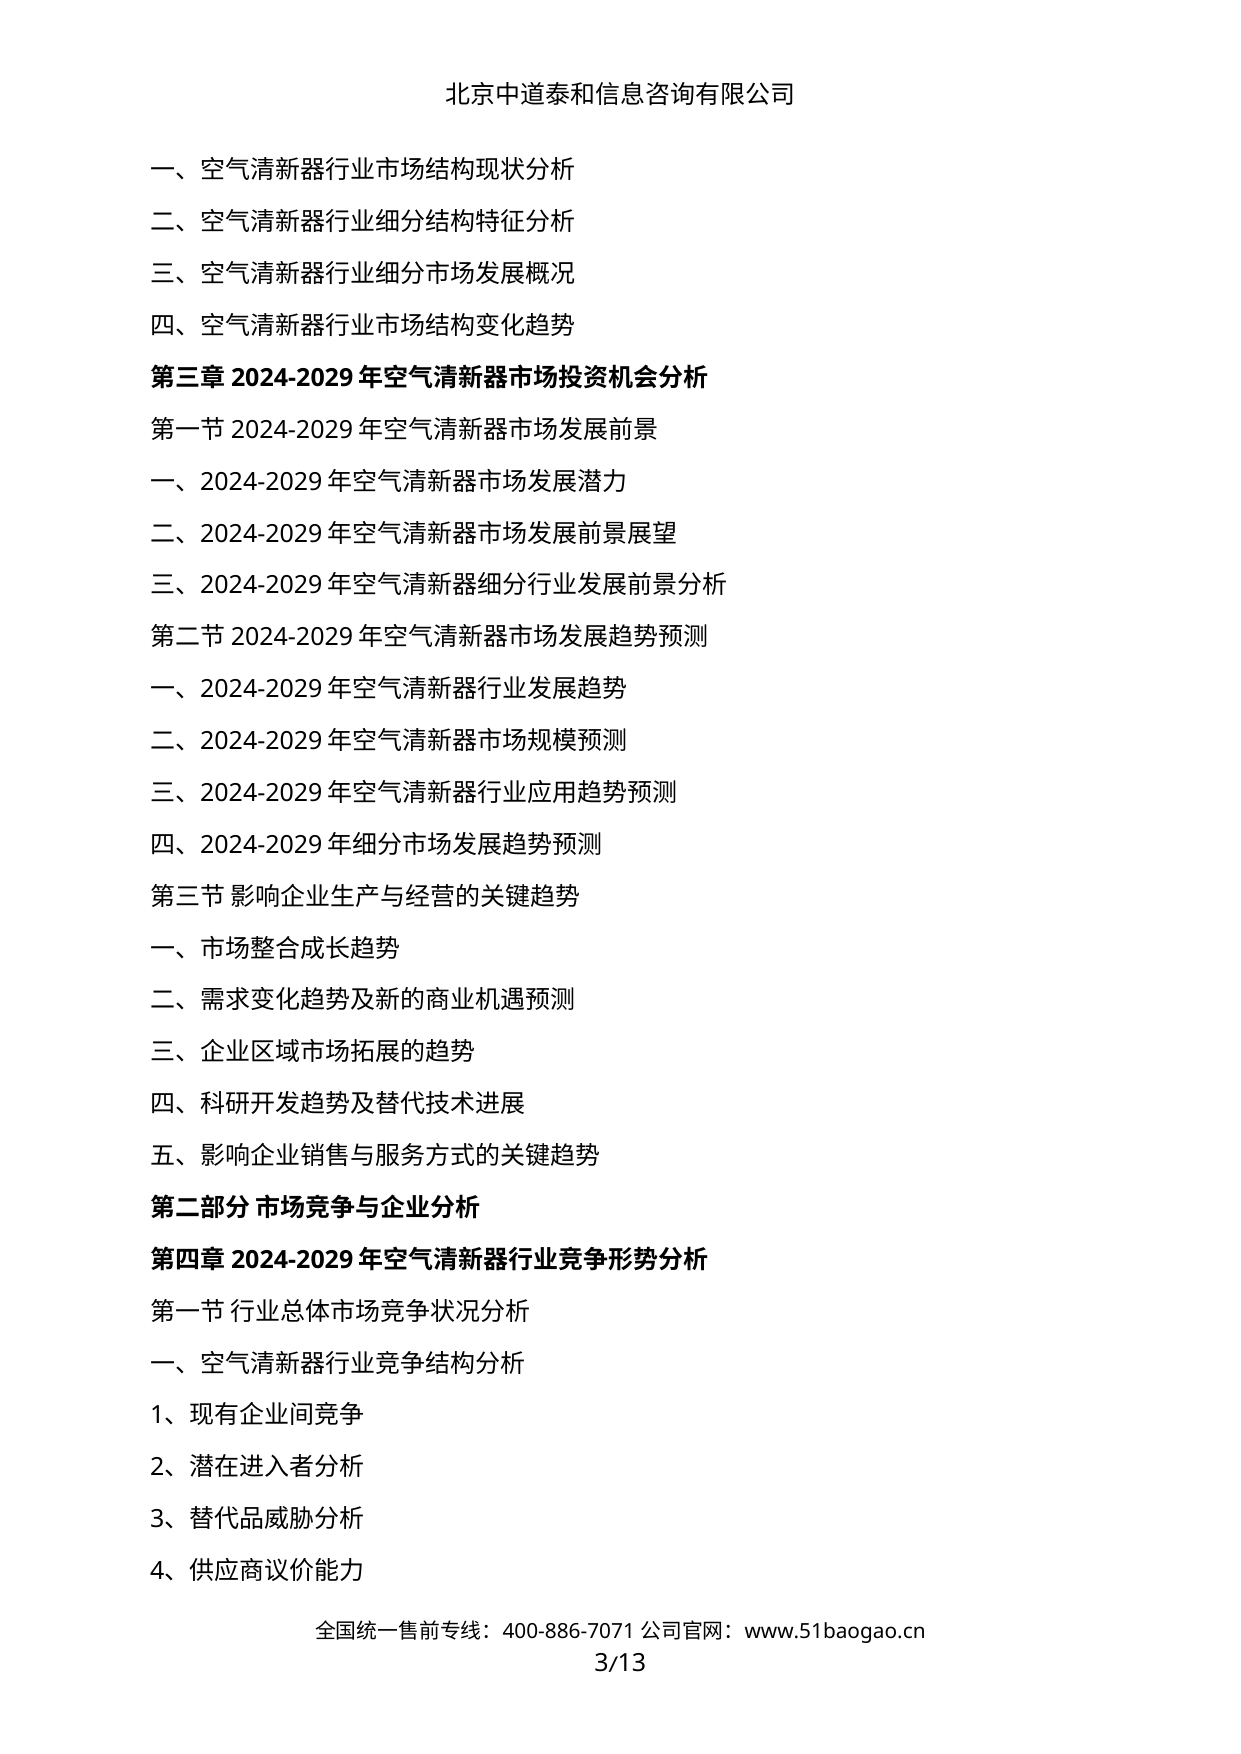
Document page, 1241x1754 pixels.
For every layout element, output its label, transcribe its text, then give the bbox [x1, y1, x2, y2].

text 第四章 2024-2029年空气清新器行业竞争形势分析 [150, 1239, 1090, 1276]
text 二、空气清新器行业细分结构特征分析 [150, 202, 1090, 238]
text 三、2024-2029年空气清新器行业应用趋势预测 [150, 772, 1090, 809]
text 二、需求变化趋势及新的商业机遇预测 [150, 980, 1090, 1016]
text 二、2024-2029年空气清新器市场规模预测 [150, 721, 1090, 757]
text 1、现有企业间竞争 [150, 1395, 1090, 1431]
text 一、市场整合成长趋势 [150, 928, 1090, 964]
text 一、空气清新器行业市场结构现状分析 [150, 150, 1090, 186]
text 第三节 影响企业生产与经营的关键趋势 [150, 876, 1090, 912]
text 一、2024-2029年空气清新器行业发展趋势 [150, 669, 1090, 705]
text 三、企业区域市场拓展的趋势 [150, 1032, 1090, 1068]
text 4、供应商议价能力 [150, 1551, 1090, 1587]
text 第二节 2024-2029年空气清新器市场发展趋势预测 [150, 617, 1090, 653]
text 四、科研开发趋势及替代技术进展 [150, 1084, 1090, 1120]
text 四、空气清新器行业市场结构变化趋势 [150, 306, 1090, 342]
text 二、2024-2029年空气清新器市场发展前景展望 [150, 513, 1090, 549]
text 第一节 行业总体市场竞争状况分析 [150, 1291, 1090, 1327]
text 三、2024-2029年空气清新器细分行业发展前景分析 [150, 565, 1090, 601]
text 3、替代品威胁分析 [150, 1499, 1090, 1535]
text 三、空气清新器行业细分市场发展概况 [150, 254, 1090, 290]
text 四、2024-2029年细分市场发展趋势预测 [150, 824, 1090, 861]
text 五、影响企业销售与服务方式的关键趋势 [150, 1136, 1090, 1172]
text 第二部分 市场竞争与企业分析 [150, 1187, 1090, 1224]
text 第三章 2024-2029年空气清新器市场投资机会分析 [150, 357, 1090, 394]
text 第一节 2024-2029年空气清新器市场发展前景 [150, 409, 1090, 446]
text 2、潜在进入者分析 [150, 1447, 1090, 1483]
text 一、空气清新器行业竞争结构分析 [150, 1343, 1090, 1379]
text 一、2024-2029年空气清新器市场发展潜力 [150, 461, 1090, 497]
